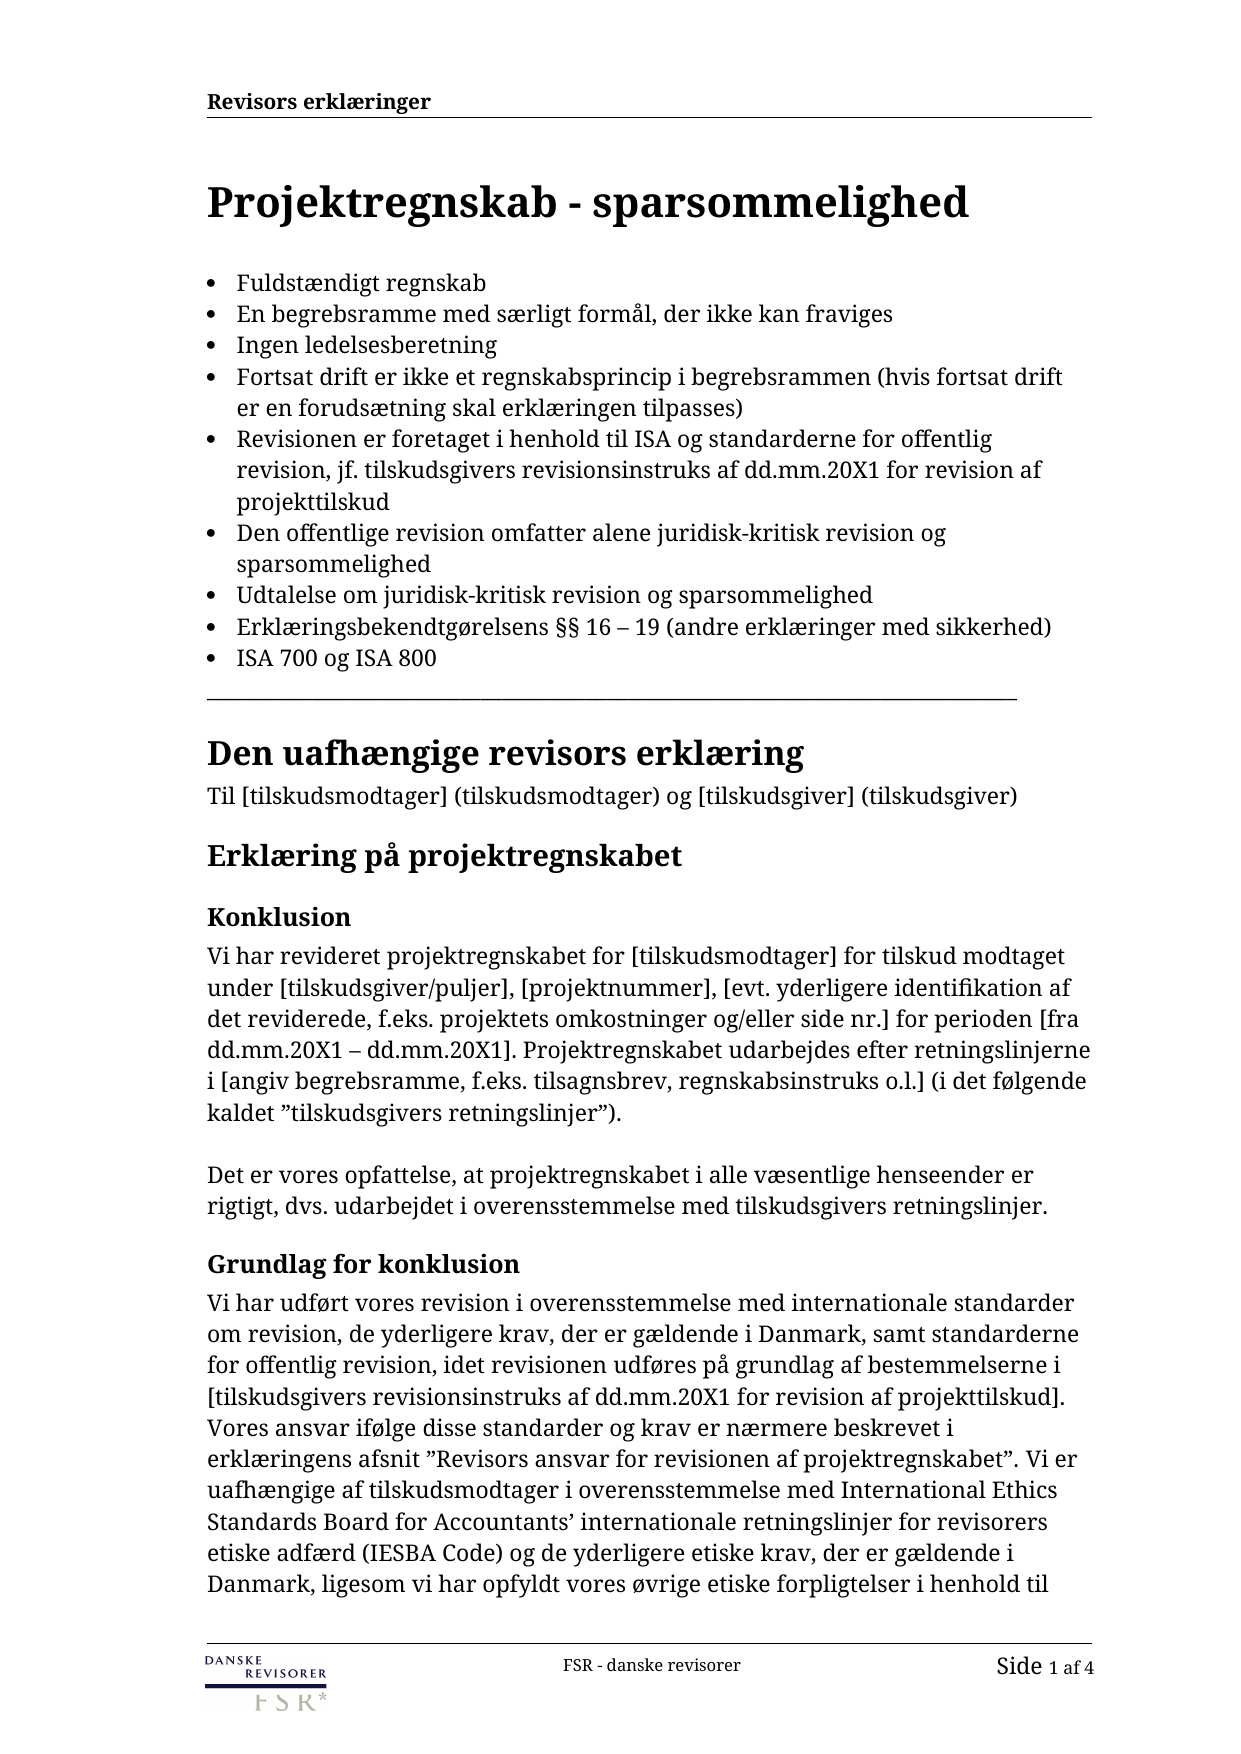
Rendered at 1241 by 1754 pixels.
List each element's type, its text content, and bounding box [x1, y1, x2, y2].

text Konklusion [207, 900, 1092, 934]
text Til [tilskudsmodtager] (tilskudsmodtager) og [tilskudsgiver] (tilskudsgiver) [207, 781, 1092, 810]
subtitle Projektregnskab - sparsommelighed [207, 173, 1092, 229]
list Erklæringsbekendtgørelsens §§ 16 – 19 (andre erklæringer med sikkerhed) [207, 611, 1092, 642]
text Grundlag for konklusion [207, 1247, 1092, 1281]
list Revisionen er foretaget i henhold til ISA og standarderne for offentlig revision, jf. tilskudsgivers revisionsinstruks af dd.mm.20X1 for revision af projekttilskud [207, 423, 1092, 517]
list Fortsat drift er ikke et regnskabsprincip i begrebsrammen (hvis fortsat drift er en forudsætning skal erklæringen tilpasses) [207, 361, 1092, 423]
list Fuldstændigt regnskab [207, 267, 1092, 298]
list Ingen ledelsesberetning [207, 329, 1092, 361]
list Den offentlige revision omfatter alene juridisk-kritisk revision og sparsommelighed [207, 517, 1092, 579]
list ISA 700 og ISA 800 [207, 642, 1092, 673]
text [207, 1287, 1092, 1599]
text Det er vores opfattelse, at projektregnskabet i alle væsentlige henseender er rigtigt, dvs. udarbejdet i overensstemmelse med tilskudsgivers retningslinjer. [207, 1159, 1092, 1222]
text _____________________________________________________________________________ [207, 673, 1092, 704]
subtitle Den uafhængige revisors erklæring [207, 729, 1092, 775]
list En begrebsramme med særligt formål, der ikke kan fraviges [207, 298, 1092, 329]
list Udtalelse om juridisk-kritisk revision og sparsommelighed [207, 579, 1092, 611]
subtitle Erklæring på projektregnskabet [207, 835, 1092, 875]
picture [205, 1656, 327, 1711]
text Vi har revideret projektregnskabet for [tilskudsmodtager] for tilskud modtaget under [tilskudsgiver/puljer], [projektnummer], [evt. yderligere identifikation af det reviderede, f.eks. projektets omkostninger og/eller side nr.] for perioden [fra dd.mm.20X1 – dd.mm.20X1]. Projektregnskabet udarbejdes efter retningslinjerne i [angiv begrebsramme, f.eks. tilsagnsbrev, regnskabsinstruks o.l.] (i det følgende kaldet ”tilskudsgivers retningslinjer”). [207, 940, 1092, 1128]
